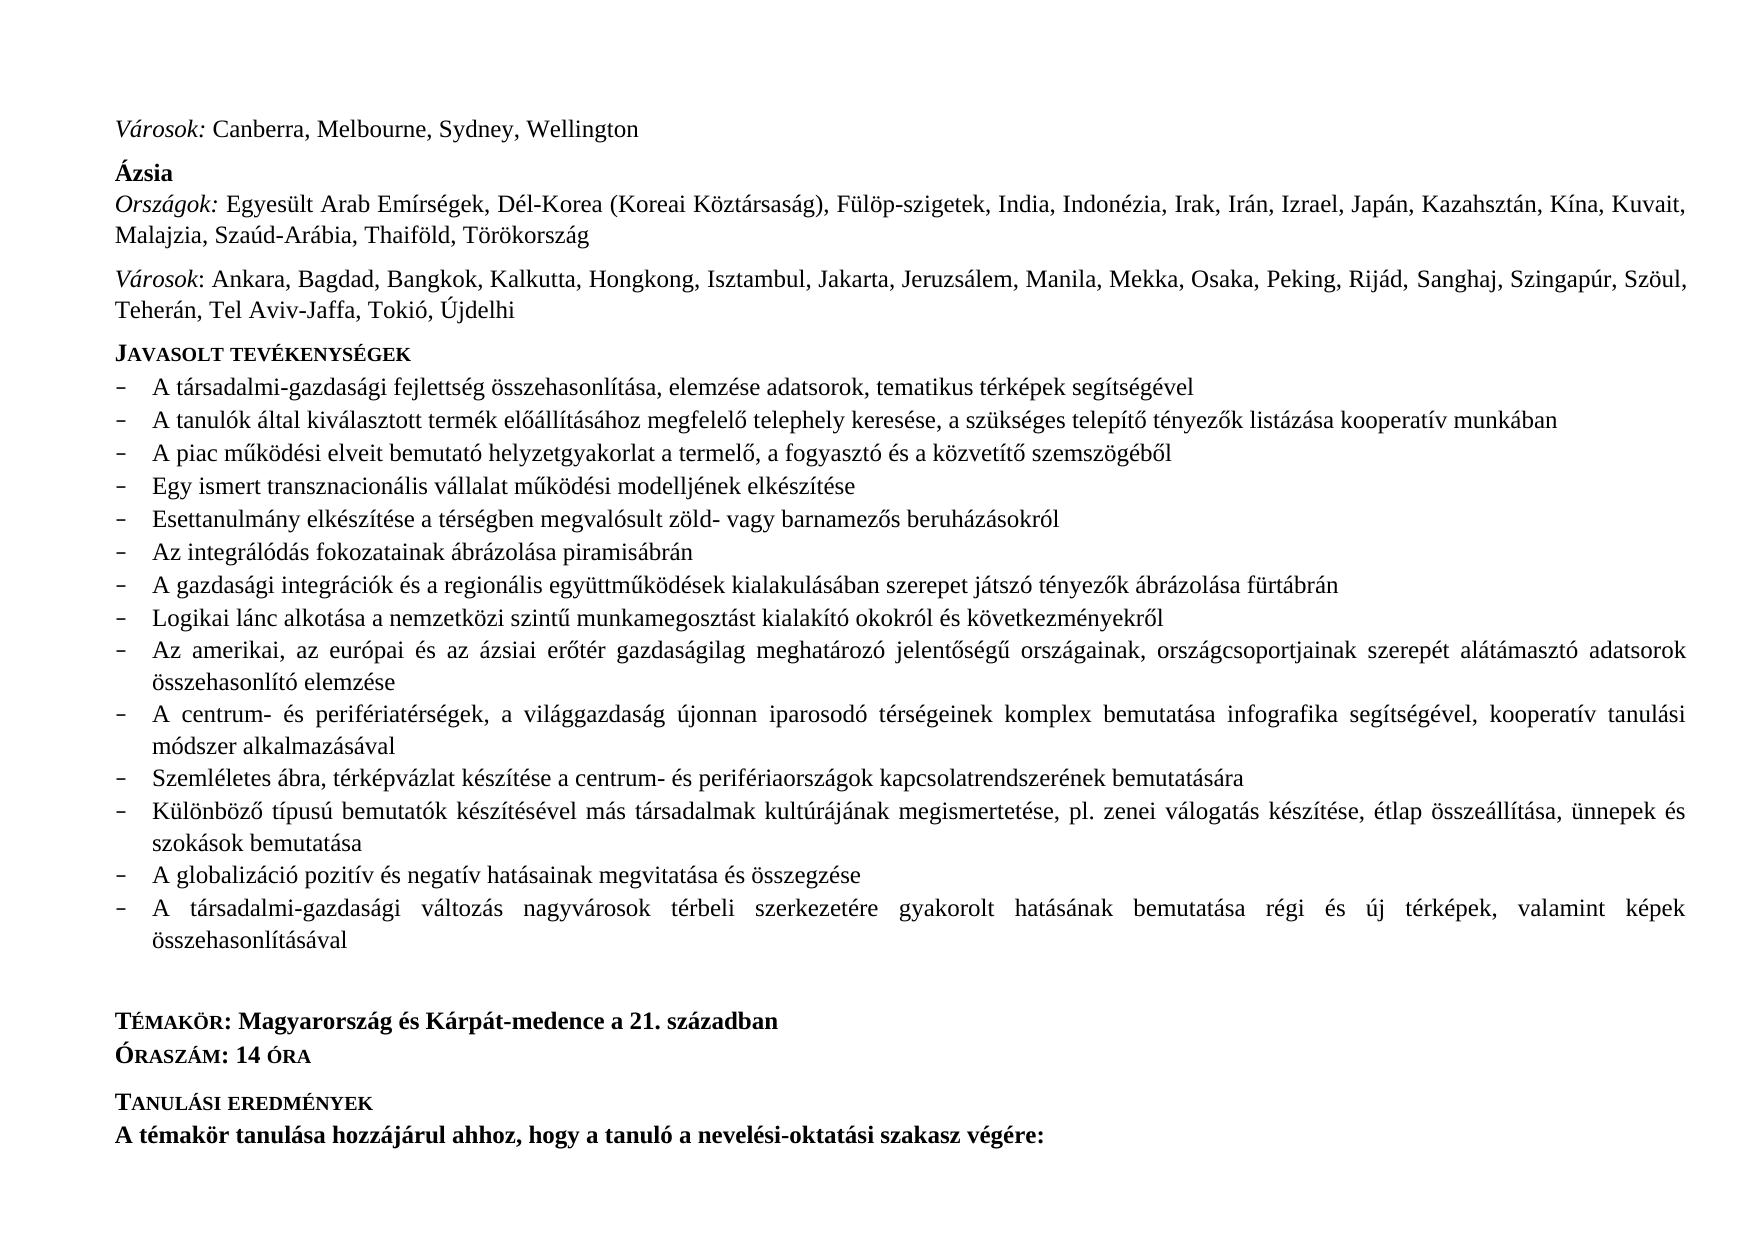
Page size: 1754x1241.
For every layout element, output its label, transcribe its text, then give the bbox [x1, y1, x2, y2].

text Országok: Egyesült Arab Emírségek, Dél-Korea (Koreai Köztársaság), Fülöp-szigetek, India, Indonézia, Irak, Irán, Izrael, Japán, Kazahsztán, Kína, Kuvait, Malajzia, Szaúd-Arábia, Thaiföld, Törökország [114, 189, 1687, 249]
list A gazdasági integrációk és a regionális együttműködések kialakulásában szerepet játszó tényezők ábrázolása fürtábrán [114, 569, 1687, 599]
list Az amerikai, az európai és az ázsiai erőtér gazdaságilag meghatározó jelentőségű országainak, országcsoportjainak szerepét alátámasztó adatsorok összehasonlító elemzése [114, 635, 1687, 696]
list Egy ismert transznacionális vállalat működési modelljének elkészítése [114, 470, 1687, 501]
text Városok: Canberra, Melbourne, Sydney, Wellington [114, 114, 1687, 143]
list A piac működési elveit bemutató helyzetgyakorlat a termelő, a fogyasztó és a közvetítő szemszögéből [114, 437, 1687, 468]
list A tanulók által kiválasztott termék előállításához megfelelő telephely keresése, a szükséges telepítő tényezők listázása kooperatív munkában [114, 404, 1687, 435]
text Témakör: Magyarország és Kárpát-medence a 21. században [114, 1006, 1687, 1035]
list A társadalmi-gazdasági változás nagyvárosok térbeli szerkezetére gyakorolt hatásának bemutatása régi és új térképek, valamint képek összehasonlításával [114, 892, 1687, 954]
list Az integrálódás fokozatainak ábrázolása piramisábrán [114, 536, 1687, 566]
list Esettanulmány elkészítése a térségben megvalósult zöld- vagy barnamezős beruházásokról [114, 503, 1687, 533]
text Tanulási eredmények [114, 1087, 1687, 1116]
text Javasolt tevékenységek [114, 338, 1687, 367]
list A társadalmi-gazdasági fejlettség összehasonlítása, elemzése adatsorok, tematikus térképek segítségével [114, 371, 1687, 402]
list Logikai lánc alkotása a nemzetközi szintű munkamegosztást kialakító okokról és következményekről [114, 602, 1687, 632]
list A globalizáció pozitív és negatív hatásainak megvitatása és összegzése [114, 859, 1687, 890]
text Óraszám: 14 óra [114, 1040, 1687, 1069]
text Ázsia [114, 158, 1687, 187]
list A centrum- és perifériatérségek, a világgazdaság újonnan iparosodó térségeinek komplex bemutatása infografika segítségével, kooperatív tanulási módszer alkalmazásával [114, 698, 1687, 760]
list Szemléletes ábra, térképvázlat készítése a centrum- és perifériaországok kapcsolatrendszerének bemutatására [114, 762, 1687, 793]
list Különböző típusú bemutatók készítésével más társadalmak kultúrájának megismertetése, pl. zenei válogatás készítése, étlap összeállítása, ünnepek és szokások bemutatása [114, 795, 1687, 857]
text Városok: Ankara, Bagdad, Bangkok, Kalkutta, Hongkong, Isztambul, Jakarta, Jeruzsálem, Manila, Mekka, Osaka, Peking, Rijád, Sanghaj, Szingapúr, Szöul, Teherán, Tel Aviv-Jaffa, Tokió, Újdelhi [114, 264, 1687, 323]
text A témakör tanulása hozzájárul ahhoz, hogy a tanuló a nevelési-oktatási szakasz végére: [114, 1120, 1687, 1149]
